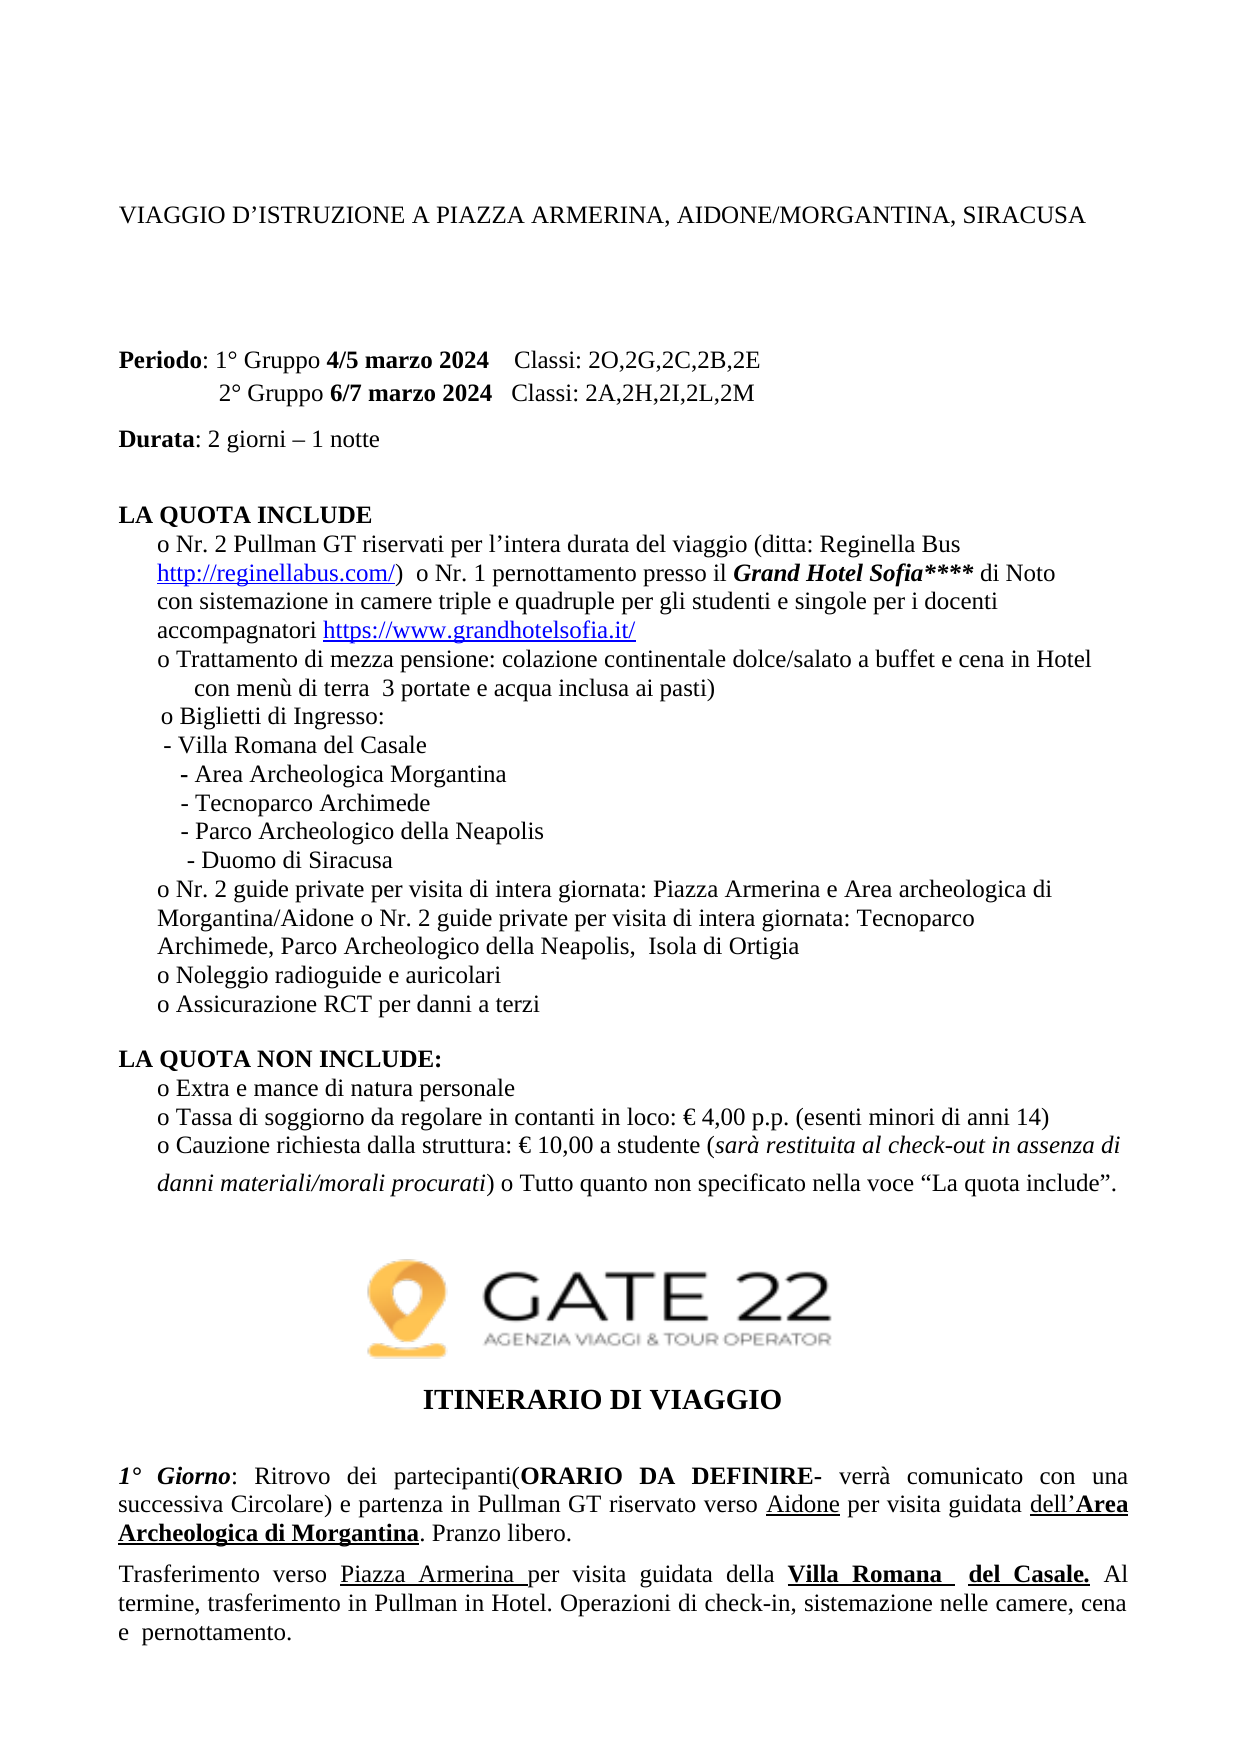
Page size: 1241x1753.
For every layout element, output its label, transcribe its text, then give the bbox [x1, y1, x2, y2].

text LA QUOTA INCLUDE [118, 500, 1175, 529]
text o Nr. 2 guide private per visita di intera giornata: Piazza Armerina e Area archeologica di Morgantina/Aidone o Nr. 2 guide private per visita di intera giornata: Tecnoparco Archimede, Parco Archeologico della Neapolis, Isola di Ortigia [157, 874, 1094, 960]
text o Trattamento di mezza pensione: colazione continentale dolce/salato a buffet e cena in Hotel con menù di terra 3 portate e acqua inclusa ai pasti) [157, 644, 1113, 701]
text - Duomo di Siracusa [118, 845, 1175, 874]
text o Cauzione richiesta dalla struttura: € 10,00 a studente (sarà restituita al check-out in assenza di danni materiali/morali procurati) o Tutto quanto non specificato nella voce “La quota include”. [157, 1130, 1173, 1197]
text o Tassa di soggiorno da regolare in contanti in loco: € 4,00 p.p. (esenti minori di anni 14) [157, 1102, 1175, 1130]
text - Villa Romana del Casale [157, 730, 1175, 759]
text o Noleggio radioguide e auricolari [157, 960, 1175, 989]
text 1° Giorno: Ritrovo dei partecipanti(ORARIO DA DEFINIRE- verrà comunicato con una successiva Circolare) e partenza in Pullman GT riservato verso Aidone per visita guidata dell’Area Archeologica di Morgantina. Pranzo libero. [118, 1461, 1128, 1547]
text o Assicurazione RCT per danni a terzi [157, 989, 1175, 1018]
text LA QUOTA NON INCLUDE: [118, 1044, 1175, 1073]
text o Nr. 2 Pullman GT riservati per l’intera durata del viaggio (ditta: Reginella Bus http://reginellabus.com/) o Nr. 1 pernottamento presso il Grand Hotel Sofia**** di Noto con sistemazione in camere triple e quadruple per gli studenti e singole per i docenti accompagnatori https://www.grandhotelsofia.it/ [157, 529, 1097, 644]
text ITINERARIO DI VIAGGIO [118, 1382, 1082, 1415]
text Trasferimento verso Piazza Armerina per visita guidata della Villa Romana del Casale. Al termine, trasferimento in Pullman in Hotel. Operazioni di check-in, sistemazione nelle camere, cena e pernottamento. [118, 1559, 1128, 1645]
picture [331, 1237, 869, 1382]
text VIAGGIO D’ISTRUZIONE A PIAZZA ARMERINA, AIDONE/MORGANTINA, SIRACUSA [118, 200, 1109, 229]
text o Biglietti di Ingresso: [73, 701, 1175, 730]
text Periodo: 1° Gruppo 4/5 marzo 2024 Classi: 2O,2G,2C,2B,2E [118, 345, 1175, 374]
text 2° Gruppo 6/7 marzo 2024 Classi: 2A,2H,2I,2L,2M [118, 378, 1175, 406]
text - Area Archeologica Morgantina [123, 759, 1175, 788]
text - Tecnoparco Archimede [118, 788, 1175, 816]
text Durata: 2 giorni – 1 notte [118, 424, 1175, 453]
text - Parco Archeologico della Neapolis [118, 816, 1175, 845]
text o Extra e mance di natura personale [157, 1073, 1175, 1102]
